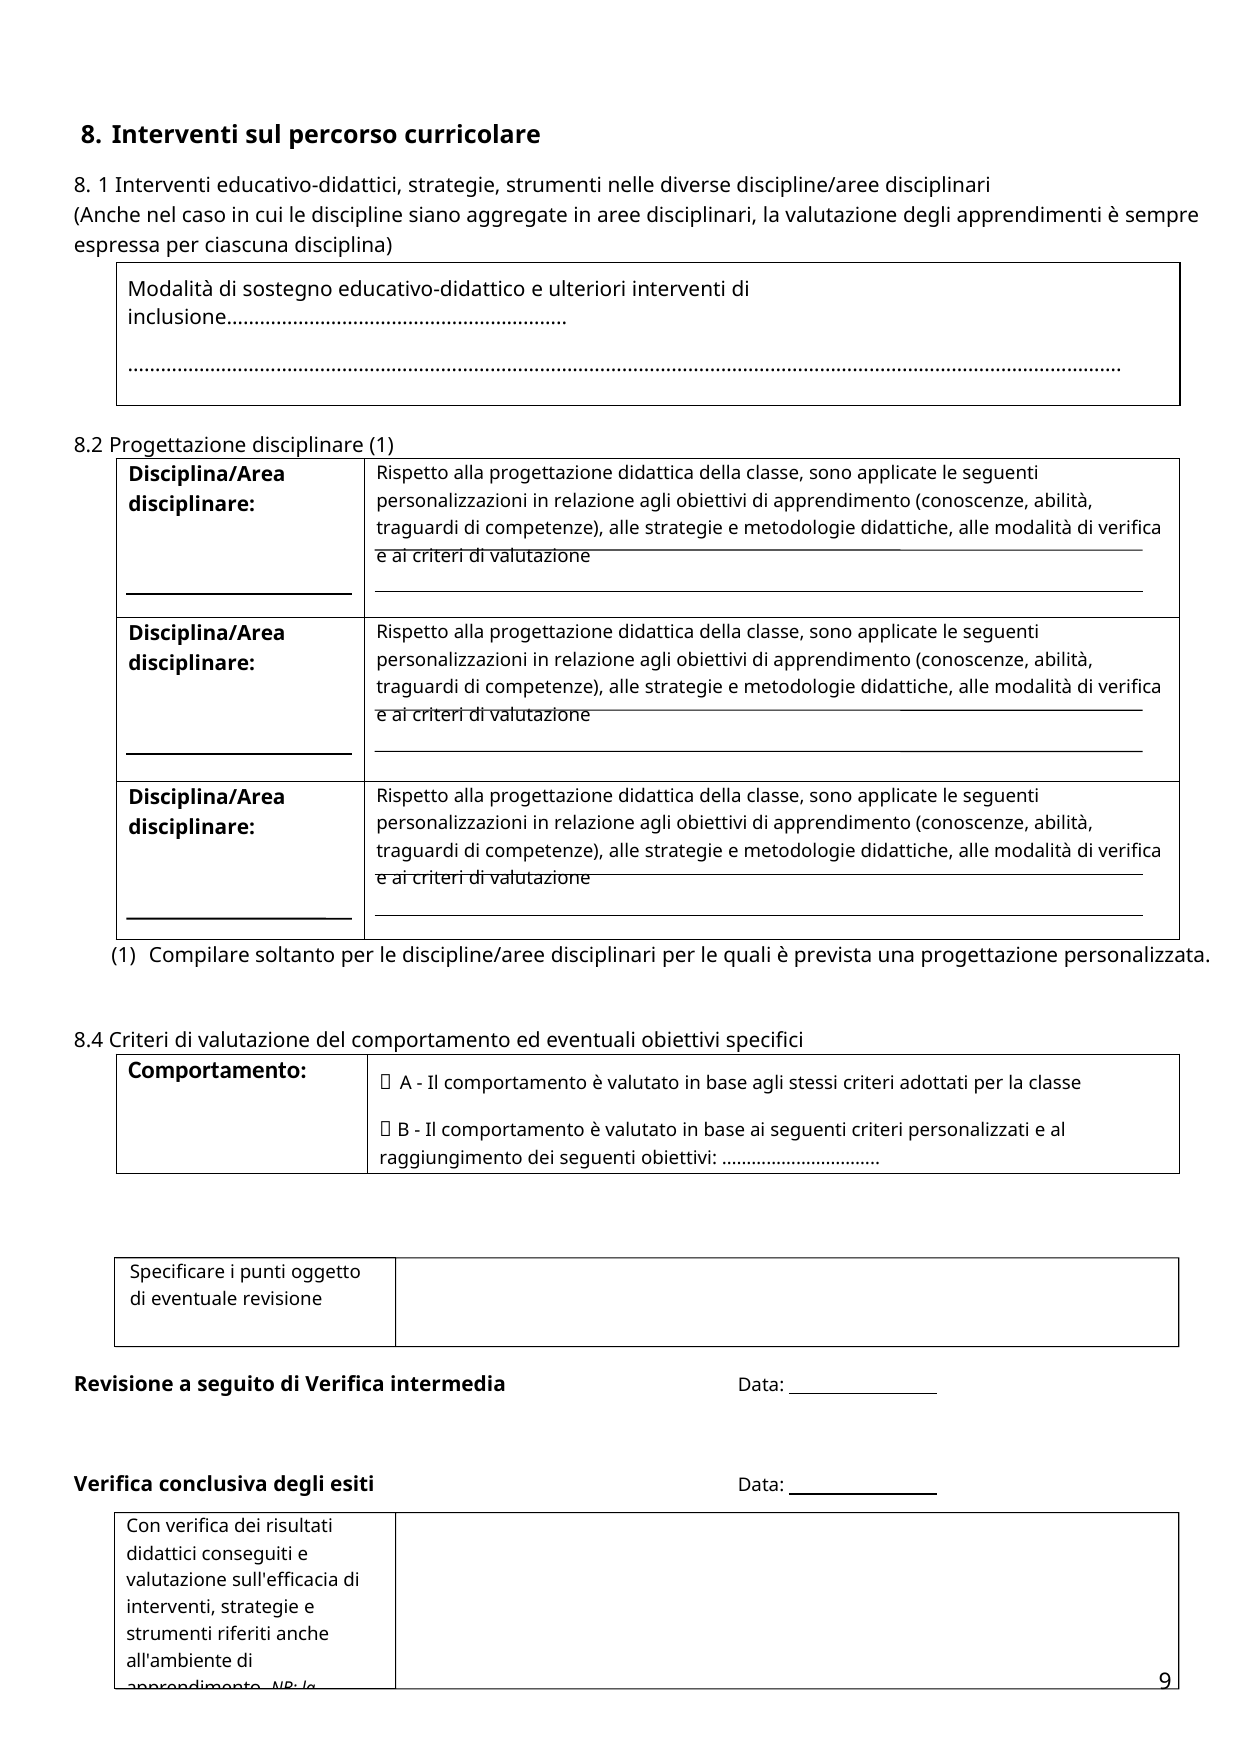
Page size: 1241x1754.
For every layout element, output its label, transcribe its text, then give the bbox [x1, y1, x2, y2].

list 1 Interventi educativo-didattici, strategie, strumenti nelle diverse discipline/aree disciplinari [73, 170, 1217, 198]
table_cell Rispetto alla progettazione didattica della classe, sono applicate le seguenti personalizzazioni in relazione agli obiettivi di apprendimento (conoscenze, abilità, traguardi di competenze), alle strategie e metodologie didattiche, alle modalità di verifica e ai criteri di valutazione [365, 618, 1179, 781]
table_header Comportamento: [117, 1055, 367, 1173]
table_cell Disciplina/Area disciplinare: [117, 782, 364, 939]
table_cell Disciplina/Area disciplinare: [117, 618, 364, 781]
text 8.4 Criteri di valutazione del comportamento ed eventuali obiettivi specifici [74, 1025, 1217, 1053]
text Revisione a seguito di Verifica intermedia Data: [74, 1230, 1217, 1398]
table_header  A - Il comportamento è valutato in base agli stessi criteri adottati per la classe  B - Il comportamento è valutato in base ai seguenti criteri personalizzati e al raggiungimento dei seguenti obiettivi: ………………………….. [368, 1055, 1179, 1173]
text (Anche nel caso in cui le discipline siano aggregate in aree disciplinari, la valutazione degli apprendimenti è sempre espressa per ciascuna disciplina) [74, 200, 1205, 259]
list Progettazione disciplinare (1) [73, 430, 1217, 458]
table_header Rispetto alla progettazione didattica della classe, sono applicate le seguenti personalizzazioni in relazione agli obiettivi di apprendimento (conoscenze, abilità, traguardi di competenze), alle strategie e metodologie didattiche, alle modalità di verifica e ai criteri di valutazione [365, 459, 1179, 617]
table_header Disciplina/Area disciplinare: [117, 459, 364, 617]
list Compilare soltanto per le discipline/aree disciplinari per le quali è prevista una progettazione personalizzata. [111, 940, 1217, 969]
subtitle Interventi sul percorso curricolare [81, 116, 1217, 150]
text Verifica conclusiva degli esiti Data: [74, 1469, 1217, 1498]
table_cell Rispetto alla progettazione didattica della classe, sono applicate le seguenti personalizzazioni in relazione agli obiettivi di apprendimento (conoscenze, abilità, traguardi di competenze), alle strategie e metodologie didattiche, alle modalità di verifica e ai criteri di valutazione [365, 782, 1179, 939]
